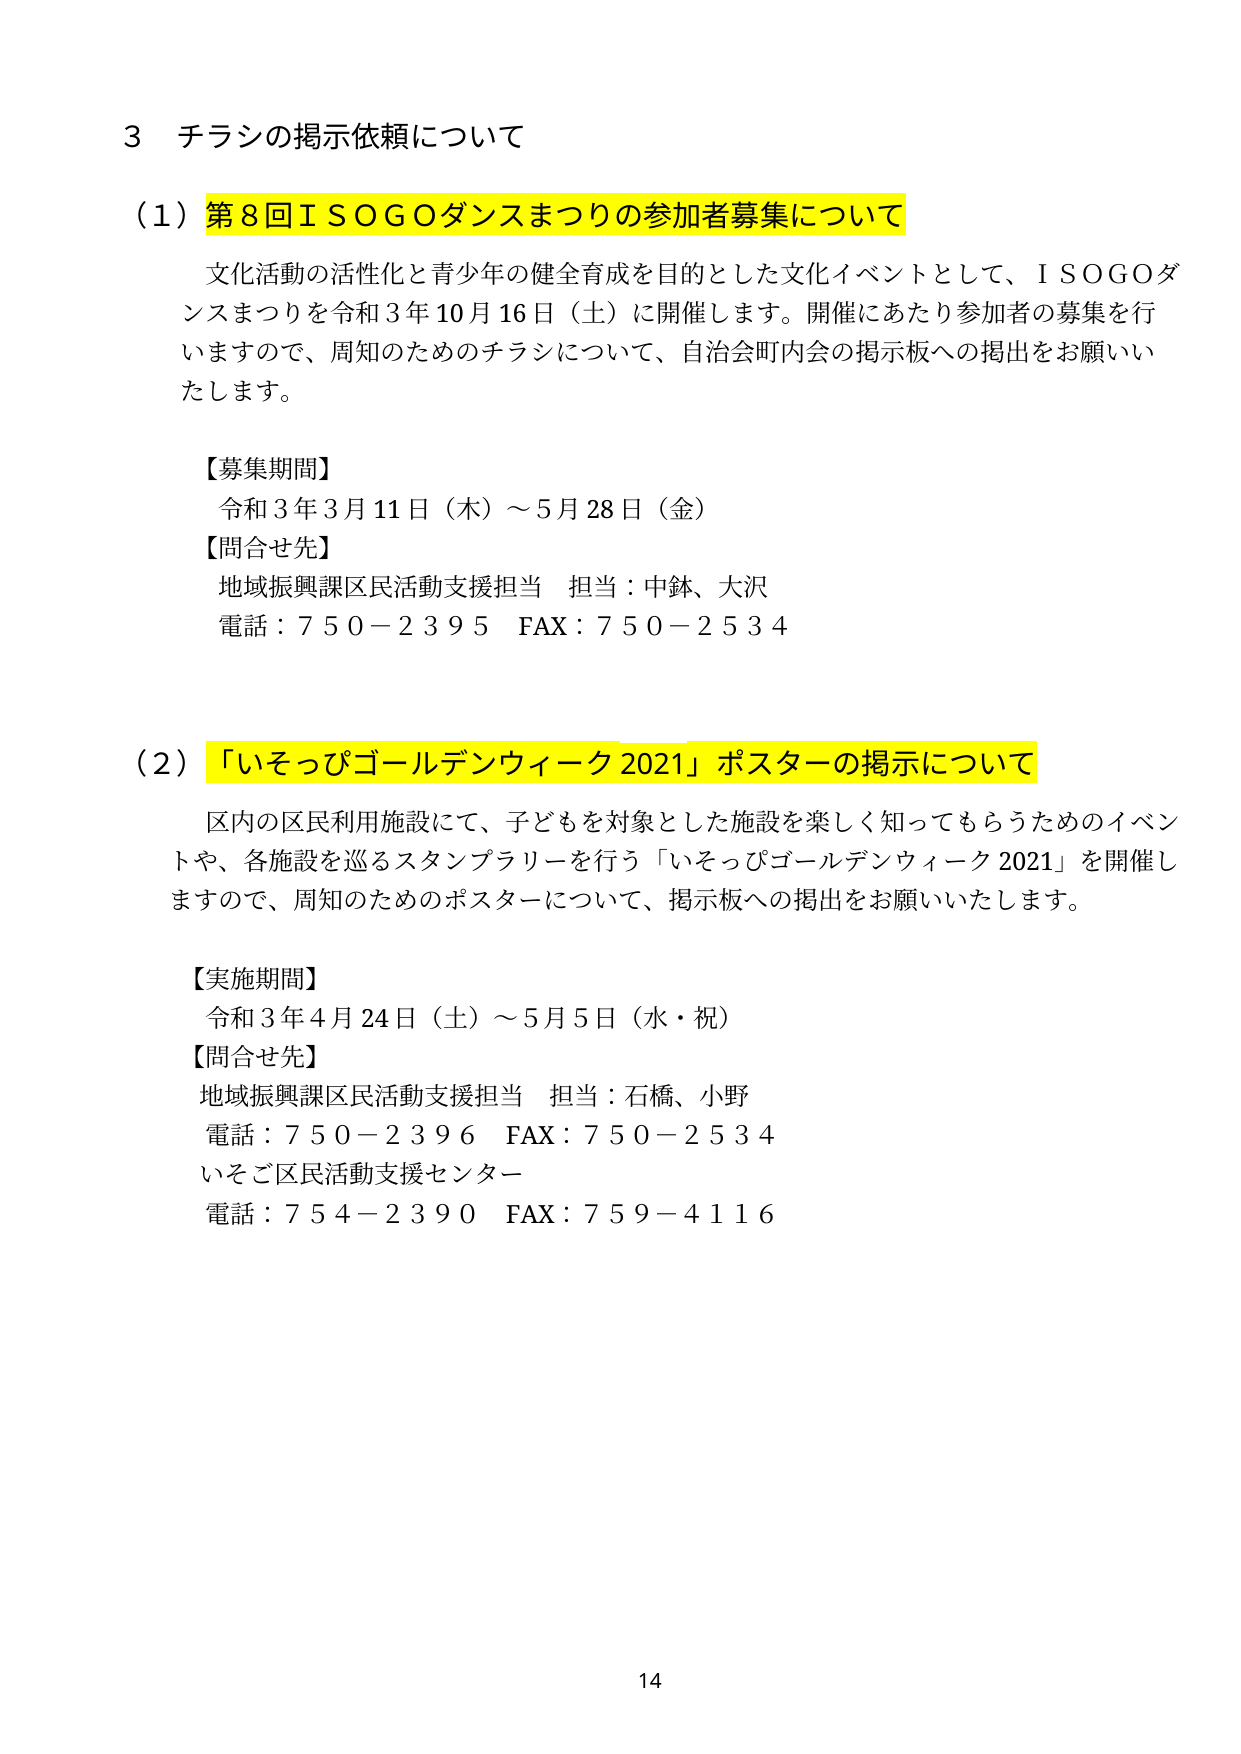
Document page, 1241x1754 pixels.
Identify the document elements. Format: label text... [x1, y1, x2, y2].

text たします。 [118, 370, 1181, 409]
text 【問合せ先】 [118, 1036, 1181, 1075]
text 電話：７５４－２３９０ FAX：７５９－４１１６ [118, 1193, 1181, 1232]
text （２）「いそっぴゴールデンウィーク2021」ポスターの掲示について [118, 723, 1181, 801]
text 区内の区民利用施設にて、子どもを対象とした施設を楽しく知ってもらうためのイベン [118, 801, 1181, 840]
text ンスまつりを令和３年10月16日（土）に開催します。開催にあたり参加者の募集を行 [118, 292, 1181, 331]
text 【問合せ先】 [118, 527, 1181, 566]
text （１）第８回ＩＳＯＧＯダンスまつりの参加者募集について [118, 174, 1181, 253]
text 地域振興課区民活動支援担当 担当：石橋、小野 [118, 1075, 1181, 1114]
text トや、各施設を巡るスタンプラリーを行う「いそっぴゴールデンウィーク2021」を開催し [118, 840, 1181, 879]
text 電話：７５０－２３９５ FAX：７５０－２５３４ [118, 605, 1181, 644]
text 【実施期間】 [118, 958, 1181, 997]
text ますので、周知のためのポスターについて、掲示板への掲出をお願いいたします。 [118, 879, 1181, 918]
text 令和３年３月11日（木）～５月28日（金） [118, 488, 1181, 527]
text 地域振興課区民活動支援担当 担当：中鉢、大沢 [118, 566, 1181, 605]
text いますので、周知のためのチラシについて、自治会町内会の掲示板への掲出をお願いい [118, 331, 1181, 370]
text 文化活動の活性化と青少年の健全育成を目的とした文化イベントとして、ＩＳＯＧＯダ [118, 253, 1181, 292]
text 令和３年４月24日（土）～５月５日（水・祝） [118, 997, 1181, 1036]
text 【募集期間】 [118, 448, 1181, 488]
text 電話：７５０－２３９６ FAX：７５０－２５３４ [118, 1114, 1181, 1153]
text ３ チラシの掲示依頼について [118, 96, 1181, 174]
text いそご区民活動支援センター [118, 1153, 1181, 1193]
